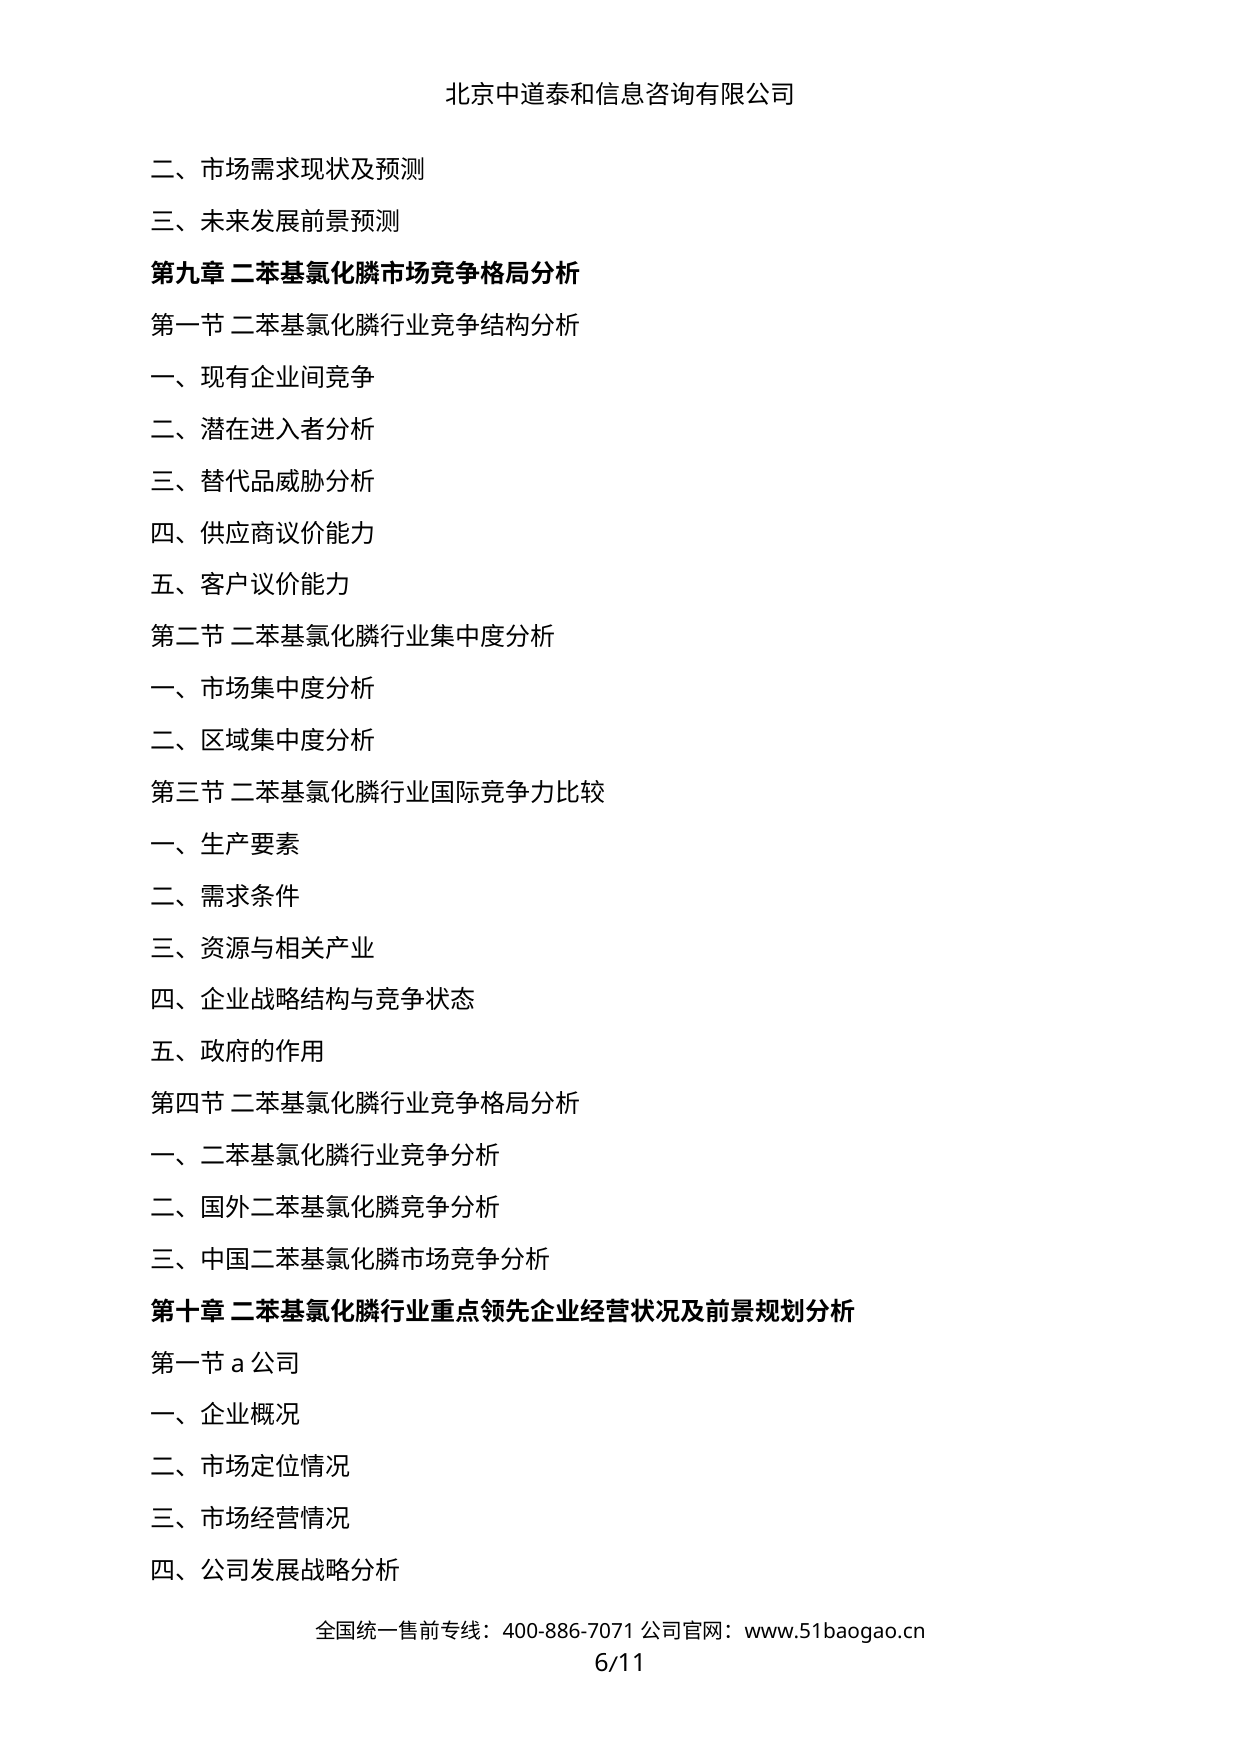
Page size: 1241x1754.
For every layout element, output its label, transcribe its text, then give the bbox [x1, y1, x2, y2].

text 二、区域集中度分析 [150, 721, 1090, 757]
text 五、客户议价能力 [150, 565, 1090, 601]
text 二、潜在进入者分析 [150, 409, 1090, 446]
text 五、政府的作用 [150, 1032, 1090, 1068]
text 四、公司发展战略分析 [150, 1551, 1090, 1587]
text 二、市场需求现状及预测 [150, 150, 1090, 186]
text 一、现有企业间竞争 [150, 357, 1090, 394]
text 三、中国二苯基氯化膦市场竞争分析 [150, 1239, 1090, 1276]
text 二、需求条件 [150, 876, 1090, 912]
text 第十章 二苯基氯化膦行业重点领先企业经营状况及前景规划分析 [150, 1291, 1090, 1327]
text 四、企业战略结构与竞争状态 [150, 980, 1090, 1016]
text 三、资源与相关产业 [150, 928, 1090, 964]
text 一、二苯基氯化膦行业竞争分析 [150, 1136, 1090, 1172]
text 第三节 二苯基氯化膦行业国际竞争力比较 [150, 772, 1090, 809]
text 第二节 二苯基氯化膦行业集中度分析 [150, 617, 1090, 653]
text 一、生产要素 [150, 824, 1090, 861]
text 第一节 a公司 [150, 1343, 1090, 1379]
text 二、国外二苯基氯化膦竞争分析 [150, 1187, 1090, 1224]
text 三、替代品威胁分析 [150, 461, 1090, 497]
text 三、市场经营情况 [150, 1499, 1090, 1535]
text 三、未来发展前景预测 [150, 202, 1090, 238]
text 第四节 二苯基氯化膦行业竞争格局分析 [150, 1084, 1090, 1120]
text 第一节 二苯基氯化膦行业竞争结构分析 [150, 306, 1090, 342]
text 二、市场定位情况 [150, 1447, 1090, 1483]
text 第九章 二苯基氯化膦市场竞争格局分析 [150, 254, 1090, 290]
text 一、市场集中度分析 [150, 669, 1090, 705]
text 四、供应商议价能力 [150, 513, 1090, 549]
text 一、企业概况 [150, 1395, 1090, 1431]
